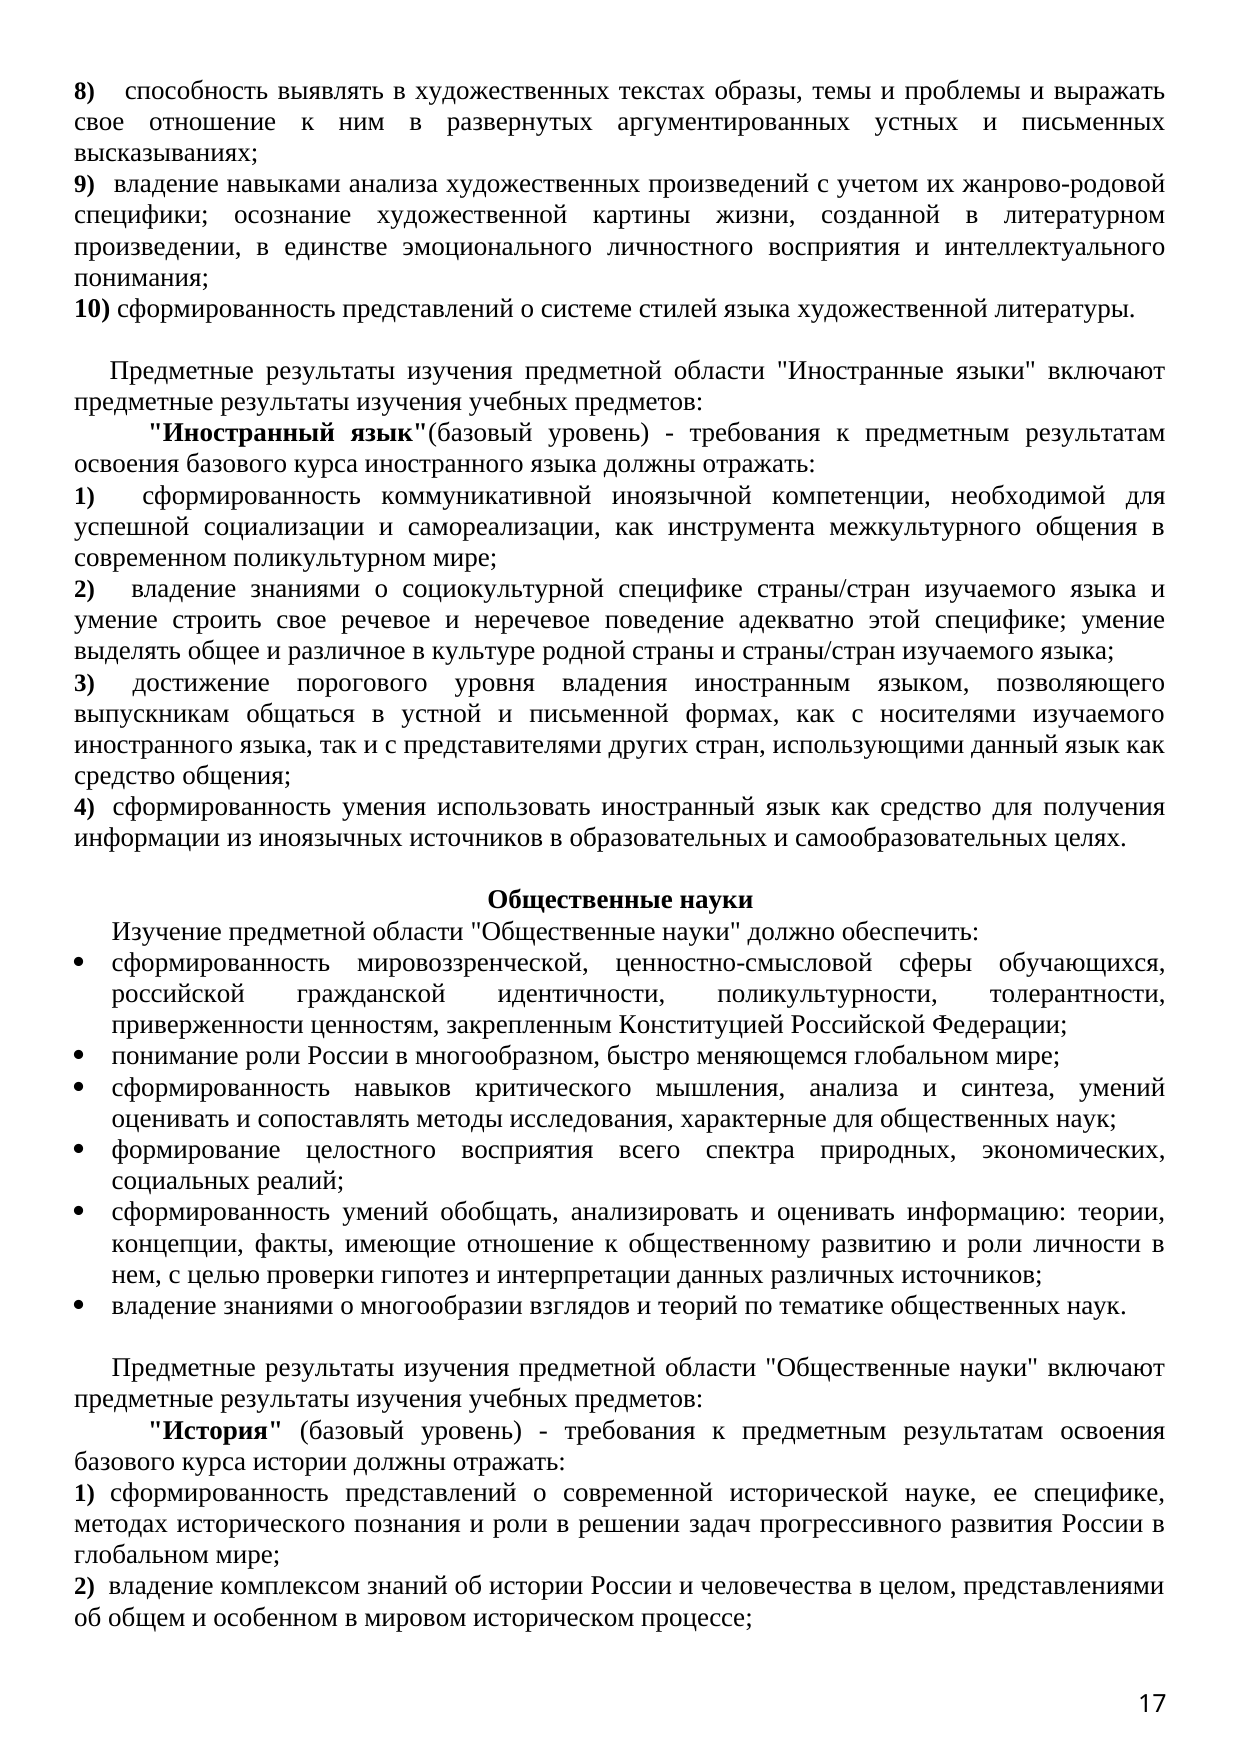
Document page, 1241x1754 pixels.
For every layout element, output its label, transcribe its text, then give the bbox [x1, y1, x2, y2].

list понимание роли России в многообразном, быстро меняющемся глобальном мире; [74, 1039, 1166, 1071]
text 10) сформированность представлений о системе стилей языка художественной литературы. [74, 292, 1166, 323]
list достижение порогового уровня владения иностранным языком, позволяющего выпускникам общаться в устной и письменной формах, как с носителями изучаемого иностранного языка, так и с представителями других стран, использующими данный язык как средство общения; [74, 666, 1166, 790]
text "Иностранный язык"(базовый уровень) - требования к предметным результатам освоения базового курса иностранного языка должны отражать: [74, 416, 1166, 479]
text Изучение предметной области "Общественные науки" должно обеспечить: [74, 915, 1166, 946]
text Общественные науки [74, 884, 1166, 915]
list сформированность навыков критического мышления, анализа и синтеза, умений оценивать и сопоставлять методы исследования, характерные для общественных наук; [74, 1071, 1166, 1133]
list владение знаниями о многообразии взглядов и теорий по тематике общественных наук. [74, 1289, 1166, 1320]
list сформированность мировоззренческой, ценностно-смысловой сферы обучающихся, российской гражданской идентичности, поликультурности, толерантности, приверженности ценностям, закрепленным Конституцией Российской Федерации; [74, 946, 1166, 1039]
list владение знаниями о социокультурной специфике страны/стран изучаемого языка и умение строить свое речевое и неречевое поведение адекватно этой специфике; умение выделять общее и различное в культуре родной страны и страны/стран изучаемого языка; [74, 572, 1166, 666]
text Предметные результаты изучения предметной области "Иностранные языки" включают предметные результаты изучения учебных предметов: [74, 354, 1166, 416]
list способность выявлять в художественных текстах образы, темы и проблемы и выражать свое отношение к ним в развернутых аргументированных устных и письменных высказываниях; [74, 74, 1166, 167]
text Предметные результаты изучения предметной области "Общественные науки" включают предметные результаты изучения учебных предметов: [74, 1351, 1166, 1414]
list формирование целостного восприятия всего спектра природных, экономических, социальных реалий; [74, 1133, 1166, 1196]
list владение комплексом знаний об истории России и человечества в целом, представлениями об общем и особенном в мировом историческом процессе; [74, 1569, 1166, 1632]
list сформированность представлений о современной исторической науке, ее специфике, методах исторического познания и роли в решении задач прогрессивного развития России в глобальном мире; [74, 1476, 1166, 1569]
list сформированность умения использовать иностранный язык как средство для получения информации из иноязычных источников в образовательных и самообразовательных целях. [74, 790, 1166, 852]
list владение навыками анализа художественных произведений с учетом их жанрово-родовой специфики; осознание художественной картины жизни, созданной в литературном произведении, в единстве эмоционального личностного восприятия и интеллектуального понимания; [74, 167, 1166, 292]
list сформированность коммуникативной иноязычной компетенции, необходимой для успешной социализации и самореализации, как инструмента межкультурного общения в современном поликультурном мире; [74, 479, 1166, 572]
list сформированность умений обобщать, анализировать и оценивать информацию: теории, концепции, факты, имеющие отношение к общественному развитию и роли личности в нем, с целью проверки гипотез и интерпретации данных различных источников; [74, 1196, 1166, 1289]
text "История" (базовый уровень) - требования к предметным результатам освоения базового курса истории должны отражать: [74, 1414, 1166, 1476]
